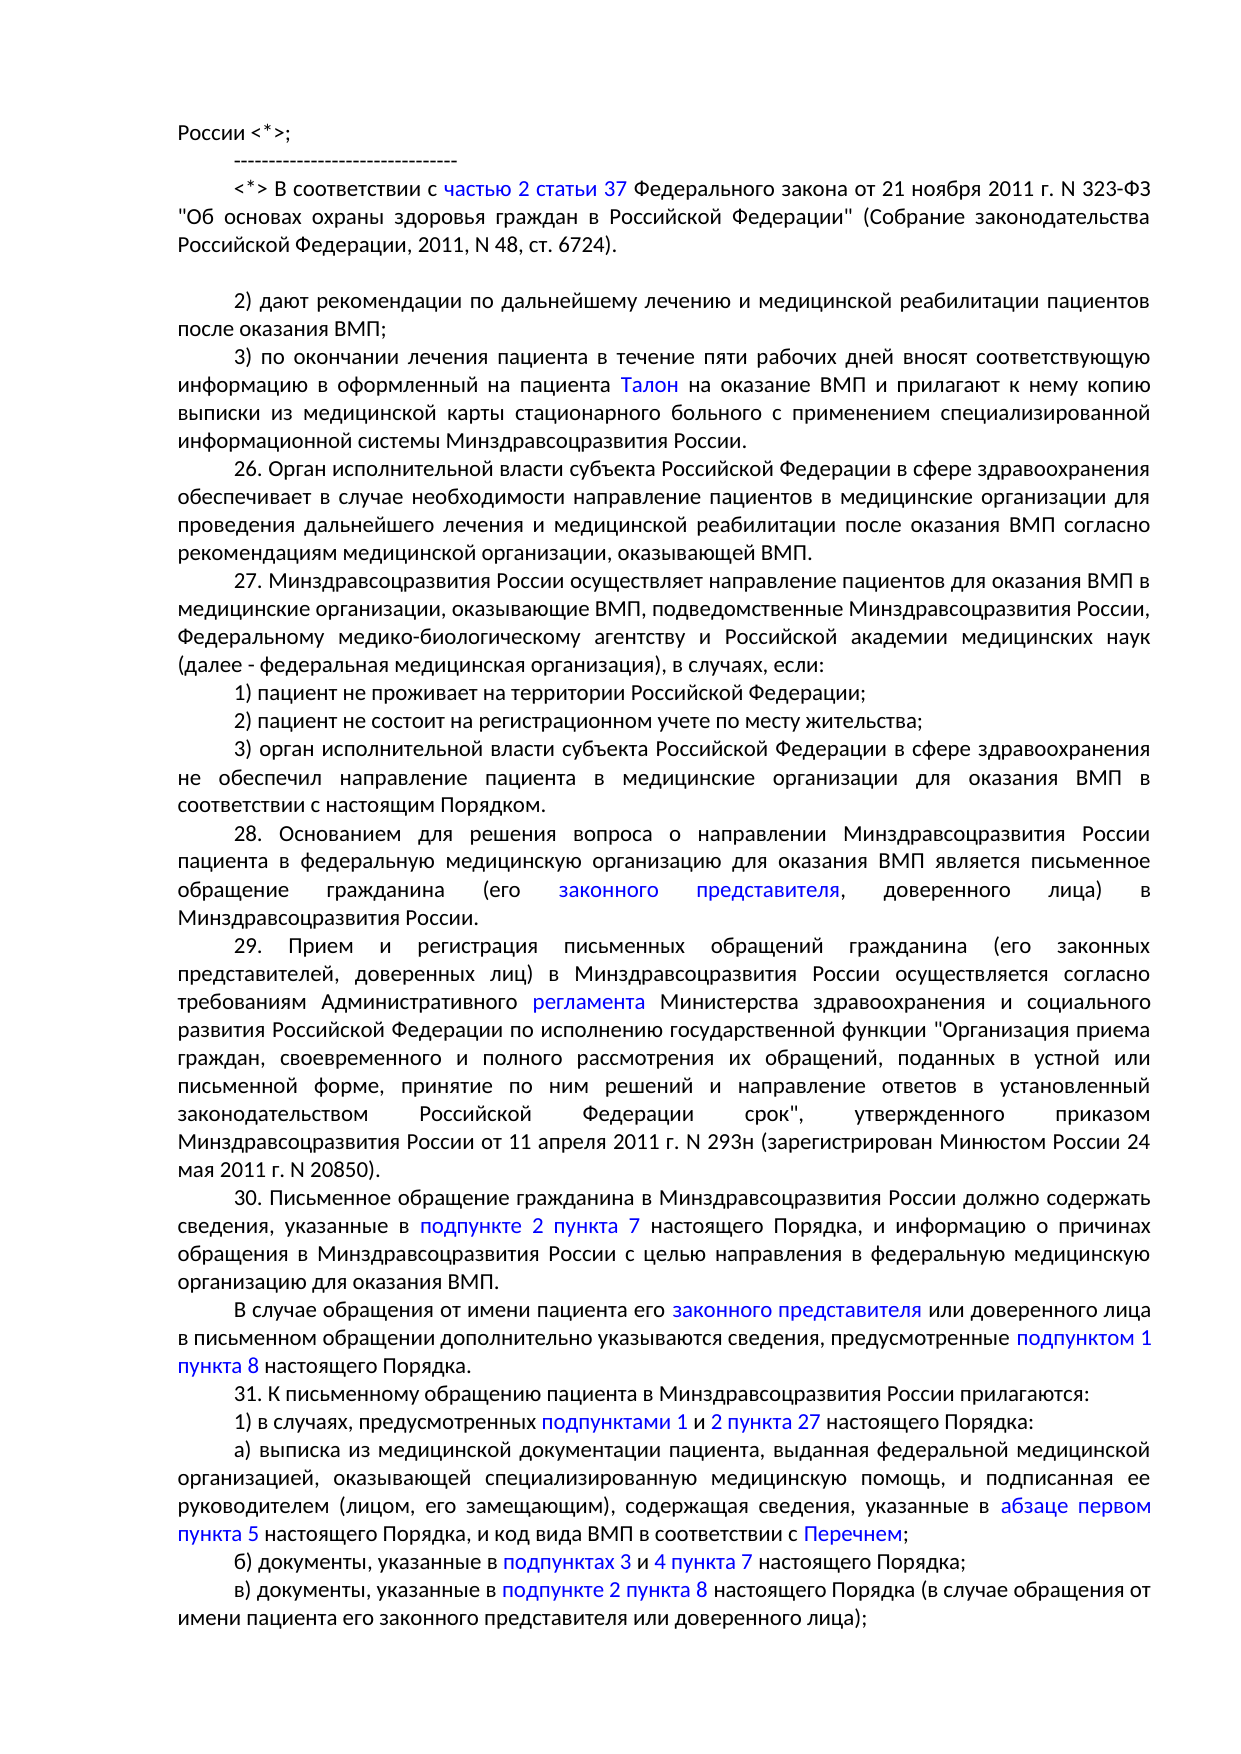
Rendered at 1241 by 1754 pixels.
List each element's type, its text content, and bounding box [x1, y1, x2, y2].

text В случае обращения от имени пациента его законного представителя или доверенного лица в письменном обращении дополнительно указываются сведения, предусмотренные подпунктом 1 пункта 8 настоящего Порядка. [177, 1295, 1152, 1379]
text 1) в случаях, предусмотренных подпунктами 1 и 2 пункта 27 настоящего Порядка: [177, 1407, 1152, 1435]
text а) выписка из медицинской документации пациента, выданная федеральной медицинской организацией, оказывающей специализированную медицинскую помощь, и подписанная ее руководителем (лицом, его замещающим), содержащая сведения, указанные в абзаце первом пункта 5 настоящего Порядка, и код вида ВМП в соответствии с Перечнем; [177, 1435, 1152, 1547]
text 31. К письменному обращению пациента в Минздравсоцразвития России прилагаются: [177, 1379, 1152, 1407]
text 30. Письменное обращение гражданина в Минздравсоцразвития России должно содержать сведения, указанные в подпункте 2 пункта 7 настоящего Порядка, и информацию о причинах обращения в Минздравсоцразвития России с целью направления в федеральную медицинскую организацию для оказания ВМП. [177, 1183, 1152, 1295]
text 2) пациент не состоит на регистрационном учете по месту жительства; [177, 707, 1152, 734]
text <*> В соответствии с частью 2 статьи 37 Федерального закона от 21 ноября 2011 г. N 323-ФЗ "Об основах охраны здоровья граждан в Российской Федерации" (Собрание законодательства Российской Федерации, 2011, N 48, ст. 6724). [177, 174, 1152, 258]
text 1) пациент не проживает на территории Российской Федерации; [177, 678, 1152, 707]
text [177, 118, 1152, 146]
text 29. Прием и регистрация письменных обращений гражданина (его законных представителей, доверенных лиц) в Минздравсоцразвития России осуществляется согласно требованиям Административного регламента Министерства здравоохранения и социального развития Российской Федерации по исполнению государственной функции "Организация приема граждан, своевременного и полного рассмотрения их обращений, поданных в устной или письменной форме, принятие по ним решений и направление ответов в установленный законодательством Российской Федерации срок", утвержденного приказом Минздравсоцразвития России от 11 апреля 2011 г. N 293н (зарегистрирован Минюстом России 24 мая 2011 г. N 20850). [177, 931, 1152, 1183]
text 3) по окончании лечения пациента в течение пяти рабочих дней вносят соответствующую информацию в оформленный на пациента Талон на оказание ВМП и прилагают к нему копию выписки из медицинской карты стационарного больного с применением специализированной информационной системы Минздравсоцразвития России. [177, 342, 1152, 454]
text 2) дают рекомендации по дальнейшему лечению и медицинской реабилитации пациентов после оказания ВМП; [177, 286, 1152, 342]
text 3) орган исполнительной власти субъекта Российской Федерации в сфере здравоохранения не обеспечил направление пациента в медицинские организации для оказания ВМП в соответствии с настоящим Порядком. [177, 734, 1152, 819]
text 28. Основанием для решения вопроса о направлении Минздравсоцразвития России пациента в федеральную медицинскую организацию для оказания ВМП является письменное обращение гражданина (его законного представителя, доверенного лица) в Минздравсоцразвития России. [177, 819, 1152, 931]
text в) документы, указанные в подпункте 2 пункта 8 настоящего Порядка (в случае обращения от имени пациента его законного представителя или доверенного лица); [177, 1575, 1152, 1631]
text б) документы, указанные в подпунктах 3 и 4 пункта 7 настоящего Порядка; [177, 1547, 1152, 1575]
text 26. Орган исполнительной власти субъекта Российской Федерации в сфере здравоохранения обеспечивает в случае необходимости направление пациентов в медицинские организации для проведения дальнейшего лечения и медицинской реабилитации после оказания ВМП согласно рекомендациям медицинской организации, оказывающей ВМП. [177, 454, 1152, 566]
text -------------------------------- [177, 146, 1152, 174]
text 27. Минздравсоцразвития России осуществляет направление пациентов для оказания ВМП в медицинские организации, оказывающие ВМП, подведомственные Минздравсоцразвития России, Федеральному медико-биологическому агентству и Российской академии медицинских наук (далее - федеральная медицинская организация), в случаях, если: [177, 566, 1152, 678]
